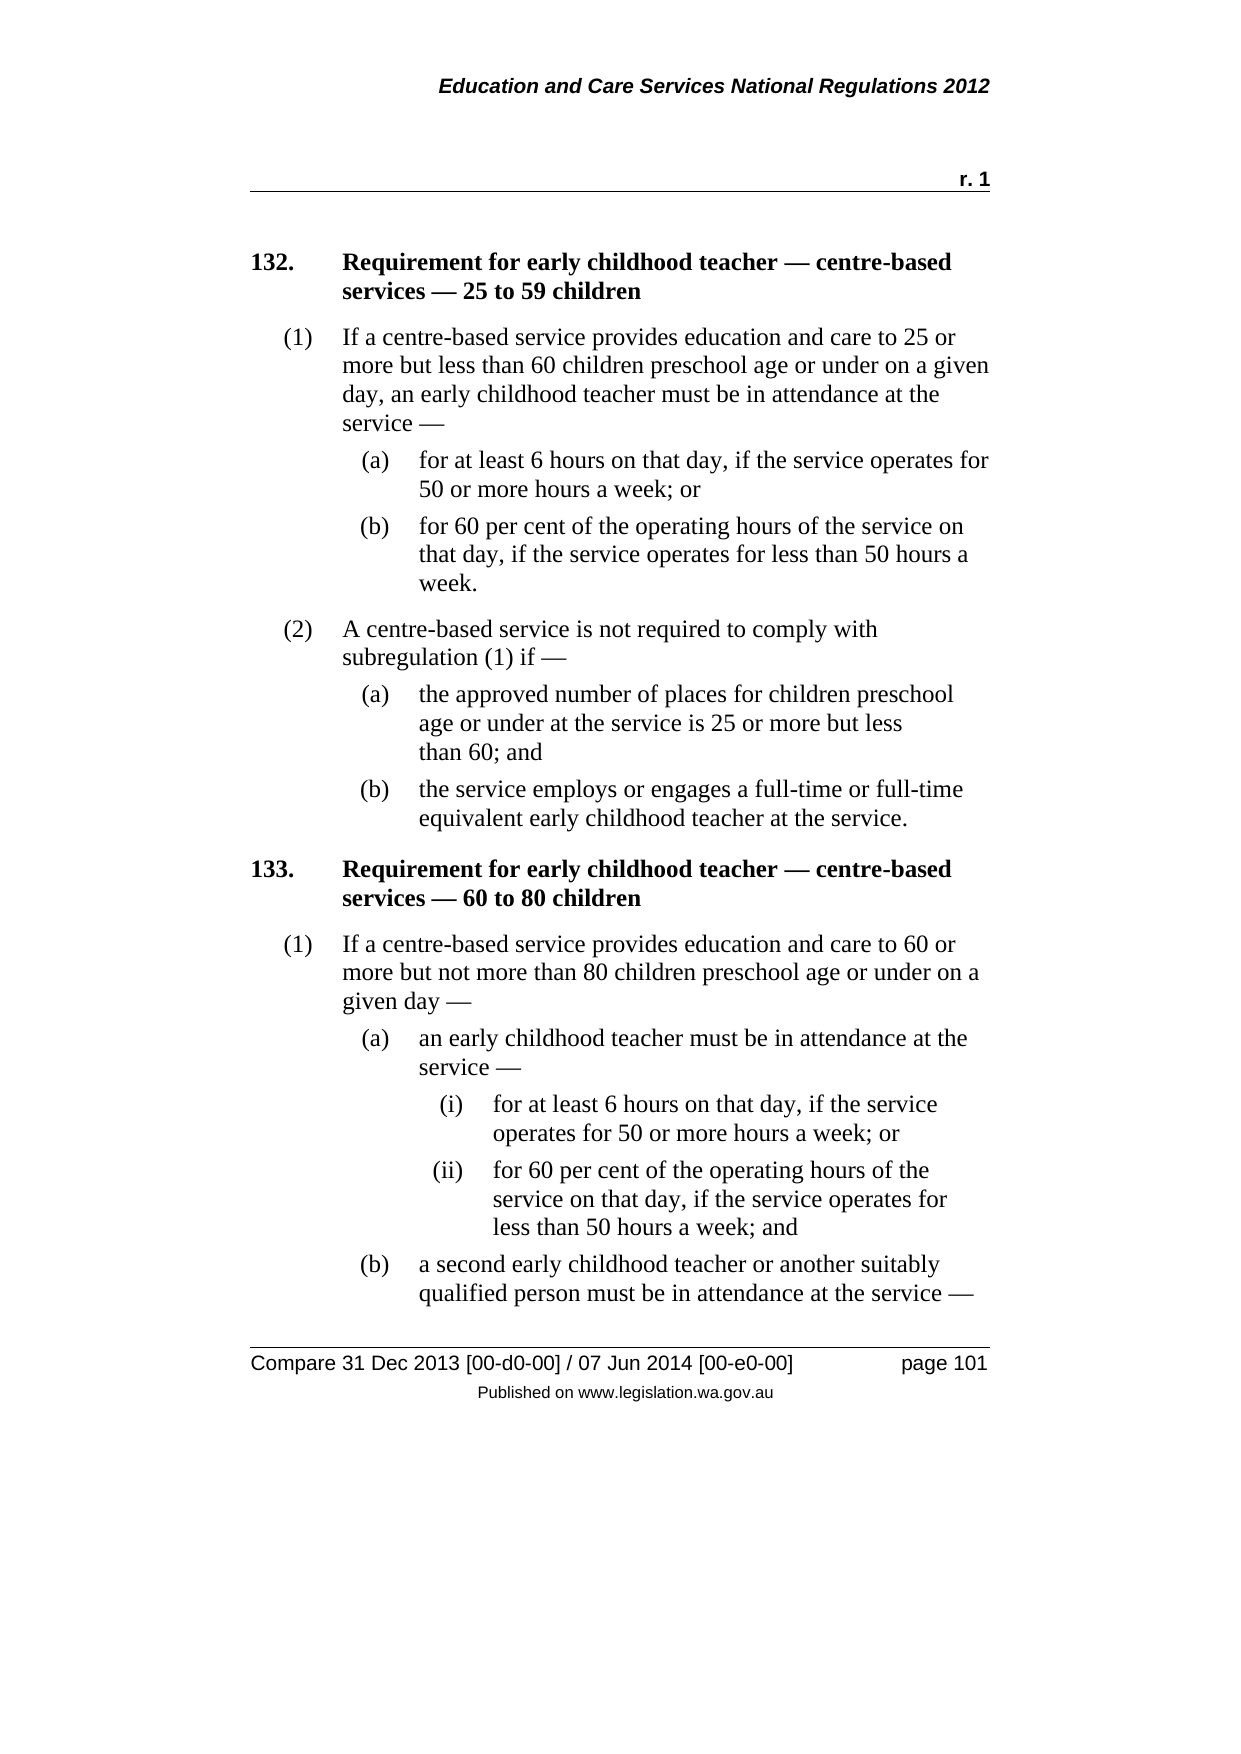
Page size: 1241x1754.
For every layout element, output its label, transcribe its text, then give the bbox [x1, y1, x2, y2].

subtitle 132. Requirement for early childhood teacher — centre-based services — 25 to 59 children [250, 247, 990, 305]
text (1) If a centre-based service provides education and care to 25 or more but less than 60 children preschool age or under on a given day, an early childhood teacher must be in attendance at the service — [250, 322, 990, 437]
text (i) for at least 6 hours on that day, if the service operates for 50 or more hours a week; or [250, 1089, 990, 1147]
text (b) a second early childhood teacher or another suitably qualified person must be in attendance at the service — [250, 1249, 990, 1307]
text (a) an early childhood teacher must be in attendance at the service — [250, 1023, 990, 1081]
text (1) If a centre-based service provides education and care to 60 or more but not more than 80 children preschool age or under on a given day — [250, 929, 990, 1015]
subtitle 133. Requirement for early childhood teacher — centre-based services — 60 to 80 children [250, 854, 990, 912]
text (b) the service employs or engages a full-time or full-time equivalent early childhood teacher at the service. [250, 774, 990, 832]
text (ii) for 60 per cent of the operating hours of the service on that day, if the service operates for less than 50 hours a week; and [250, 1155, 990, 1241]
text (a) for at least 6 hours on that day, if the service operates for 50 or more hours a week; or [250, 445, 990, 502]
text (a) the approved number of places for children preschool age or under at the service is 25 or more but less than 60; and [250, 679, 990, 766]
text (2) A centre-based service is not required to comply with subregulation (1) if — [250, 614, 990, 671]
text (b) for 60 per cent of the operating hours of the service on that day, if the service operates for less than 50 hours a week. [250, 511, 990, 597]
